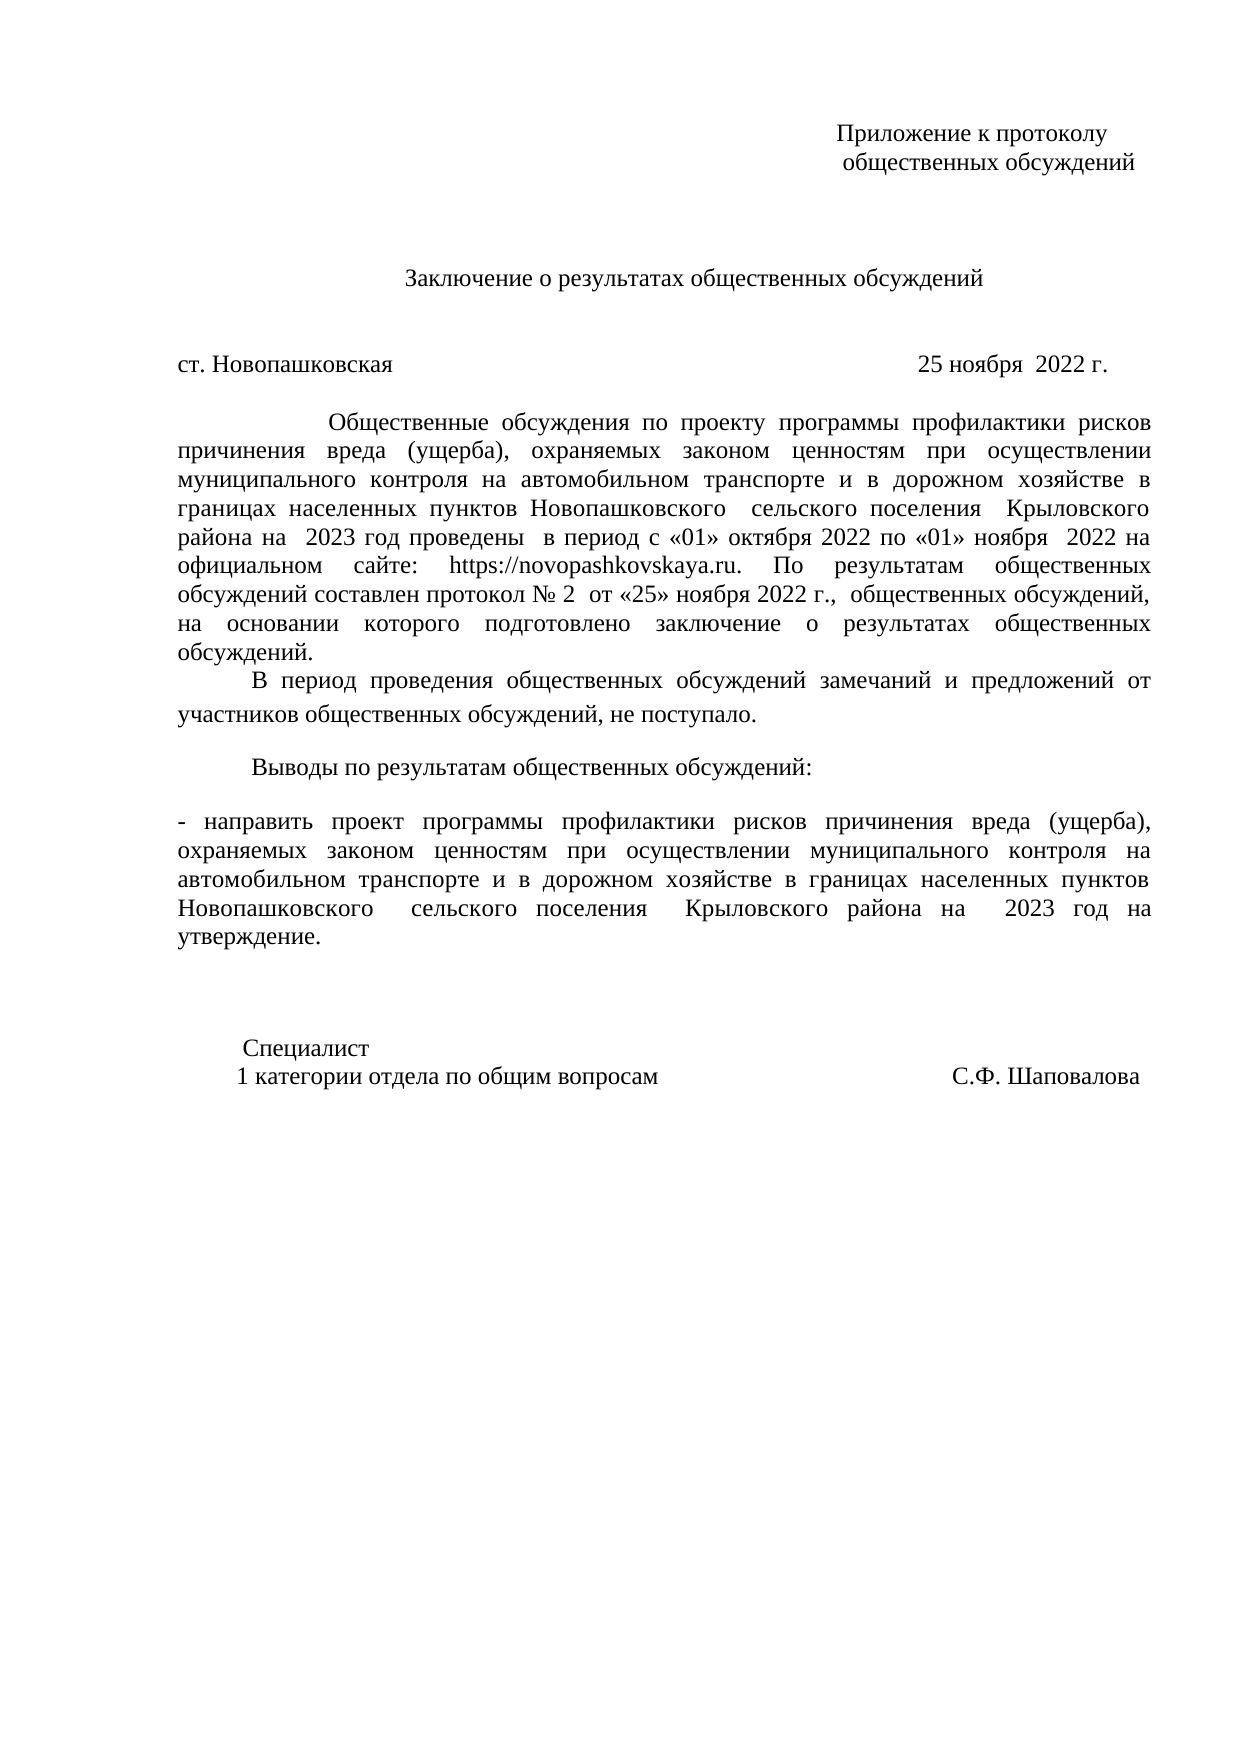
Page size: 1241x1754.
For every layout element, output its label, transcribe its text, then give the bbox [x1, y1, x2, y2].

text 1 категории отдела по общим вопросам С.Ф. Шаповалова [177, 1061, 1152, 1090]
text Выводы по результатам общественных обсуждений: [177, 752, 1152, 781]
text ст. Новопашковская 25 ноября 2022 г. [177, 349, 1152, 378]
text Общественные обсуждения по проекту программы профилактики рисков причинения вреда (ущерба), охраняемых законом ценностям при осуществлении муниципального контроля на автомобильном транспорте и в дорожном хозяйстве в границах населенных пунктов Новопашковского сельского поселения Крыловского района на 2023 год проведены в период с «01» октября 2022 по «01» ноября 2022 на официальном сайте: https://novopashkovskaya.ru. По результатам общественных обсуждений составлен протокол № 2 от «25» ноября 2022 г., общественных обсуждений, на основании которого подготовлено заключение о результатах общественных обсуждений. [177, 407, 1152, 666]
text В период проведения общественных обсуждений замечаний и предложений от участников общественных обсуждений, не поступало. [177, 666, 1152, 727]
text Приложение к протоколу [177, 118, 1152, 147]
text - направить проект программы профилактики рисков причинения вреда (ущерба), охраняемых законом ценностям при осуществлении муниципального контроля на автомобильном транспорте и в дорожном хозяйстве в границах населенных пунктов Новопашковского сельского поселения Крыловского района на 2023 год на утверждение. [177, 806, 1152, 950]
text общественных обсуждений [177, 147, 1152, 176]
text Специалист [177, 1033, 1152, 1061]
text Заключение о результатах общественных обсуждений [177, 263, 1152, 291]
